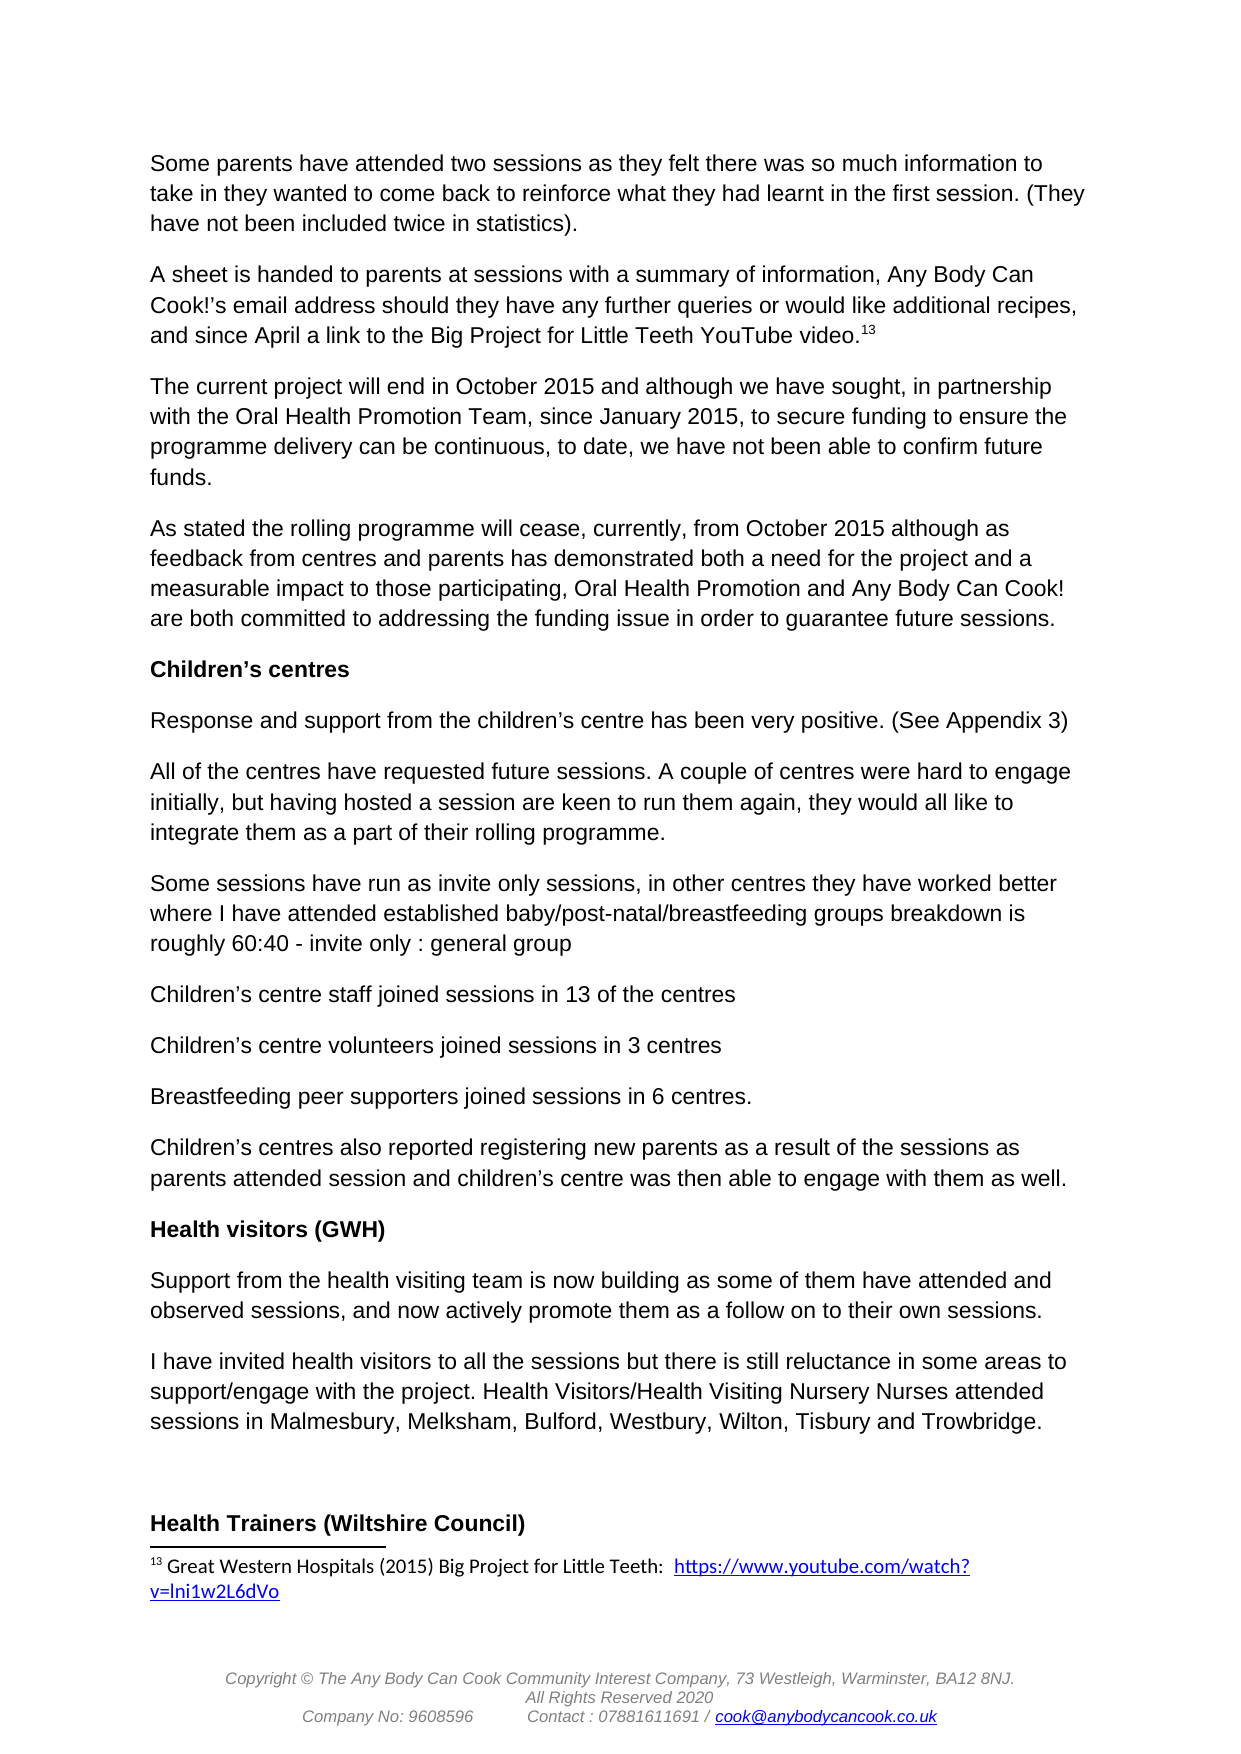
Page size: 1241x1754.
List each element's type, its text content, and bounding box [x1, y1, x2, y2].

text The current project will end in October 2015 and although we have sought, in partnership with the Oral Health Promotion Team, since January 2015, to secure funding to ensure the programme delivery can be continuous, to date, we have not been able to confirm future funds. [150, 373, 1090, 490]
text As stated the rolling programme will cease, currently, from October 2015 although as feedback from centres and parents has demonstrated both a need for the project and a measurable impact to those participating, Oral Health Promotion and Any Body Can Cook! are both committed to addressing the funding issue in order to guarantee future sessions. [150, 514, 1090, 632]
text Breastfeeding peer supporters joined sessions in 6 centres. [150, 1083, 1090, 1110]
text Response and support from the children’s centre has been very positive. (See Appendix 3) [150, 707, 1090, 734]
text Some sessions have run as invite only sessions, in other centres they have worked better where I have attended established baby/post-natal/breastfeeding groups breakdown is roughly 60:40 - invite only : general group [150, 870, 1090, 957]
text All of the centres have requested future sessions. A couple of centres were hard to engage initially, but having hosted a session are keen to run them again, they would all like to integrate them as a part of their rolling programme. [150, 758, 1090, 845]
text Health Trainers (Wiltshire Council) [150, 1510, 1090, 1537]
text Children’s centres [150, 656, 1090, 683]
text I have invited health visitors to all the sessions but there is still reluctance in some areas to support/engage with the project. Health Visitors/Health Visiting Nursery Nurses attended sessions in Malmesbury, Melksham, Bulford, Westbury, Wilton, Tisbury and Trowbridge. [150, 1348, 1090, 1435]
text Children’s centres also reported registering new parents as a result of the sessions as parents attended session and children’s centre was then able to engage with them as well. [150, 1134, 1090, 1191]
text Support from the health visiting team is now building as some of them have attended and observed sessions, and now actively promote them as a follow on to their own sessions. [150, 1267, 1090, 1323]
text Health visitors (GWH) [150, 1216, 1090, 1242]
text Children’s centre staff joined sessions in 13 of the centres [150, 981, 1090, 1008]
text A sheet is handed to parents at sessions with a summary of information, Any Body Can Cook!’s email address should they have any further queries or would like additional recipes, and since April a link to the Big Project for Little Teeth YouTube video. [150, 261, 1090, 348]
text Children’s centre volunteers joined sessions in 3 centres [150, 1032, 1090, 1059]
text Some parents have attended two sessions as they felt there was so much information to take in they wanted to come back to reinforce what they had learnt in the first session. (They have not been included twice in statistics). [150, 150, 1090, 237]
